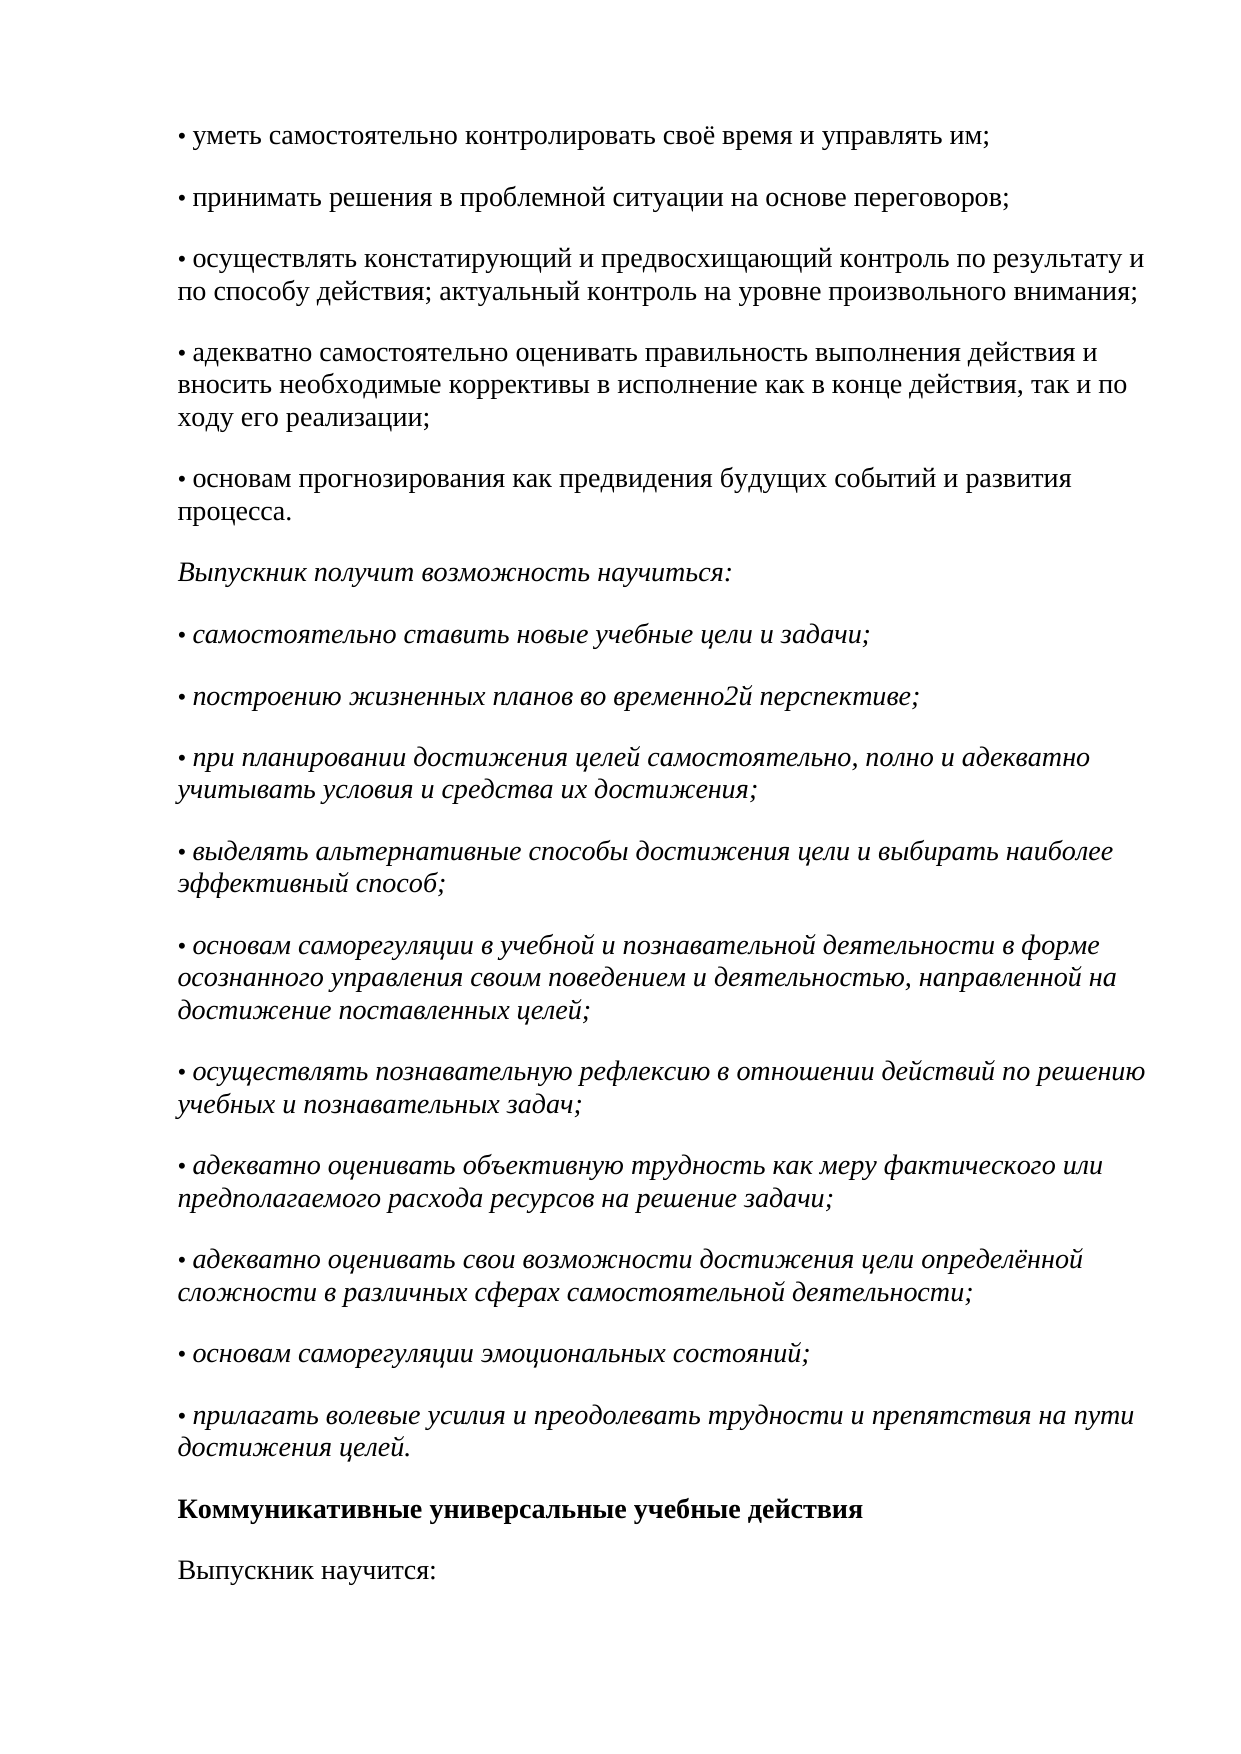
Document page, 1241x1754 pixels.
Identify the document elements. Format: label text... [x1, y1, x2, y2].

text • осуществлять познавательную рефлексию в отношении действий по решению учебных и познавательных задач; [177, 1054, 1152, 1119]
text • основам саморегуляции в учебной и познавательной деятельности в форме осознанного управления своим поведением и деятельностью, направленной на достижение поставленных целей; [177, 928, 1152, 1025]
text Выпускник получит возможность научиться: [177, 556, 1152, 588]
text • осуществлять констатирующий и предвосхищающий контроль по результату и по способу действия; актуальный контроль на уровне произвольного внимания; [177, 241, 1152, 306]
text • основам саморегуляции эмоциональных состояний; [177, 1336, 1152, 1369]
text • принимать решения в проблемной ситуации на основе переговоров; [177, 180, 1152, 212]
text • построению жизненных планов во временно2й перспективе; [177, 679, 1152, 711]
text • при планировании достижения целей самостоятельно, полно и адекватно учитывать условия и средства их достижения; [177, 740, 1152, 805]
text Коммуникативные универсальные учебные действия [177, 1492, 1152, 1524]
text Выпускник научится: [177, 1553, 1152, 1586]
text • адекватно оценивать объективную трудность как меру фактического или предполагаемого расхода ресурсов на решение задачи; [177, 1148, 1152, 1213]
text • самостоятельно ставить новые учебные цели и задачи; [177, 617, 1152, 649]
text • выделять альтернативные способы достижения цели и выбирать наиболее эффективный способ; [177, 834, 1152, 899]
text • уметь самостоятельно контролировать своё время и управлять им; [177, 118, 1152, 151]
text • адекватно самостоятельно оценивать правильность выполнения действия и вносить необходимые коррективы в исполнение как в конце действия, так и по ходу его реализации; [177, 335, 1152, 432]
text • прилагать волевые усилия и преодолевать трудности и препятствия на пути достижения целей. [177, 1398, 1152, 1463]
text • основам прогнозирования как предвидения будущих событий и развития процесса. [177, 462, 1152, 526]
text • адекватно оценивать свои возможности достижения цели определённой сложности в различных сферах самостоятельной деятельности; [177, 1242, 1152, 1307]
